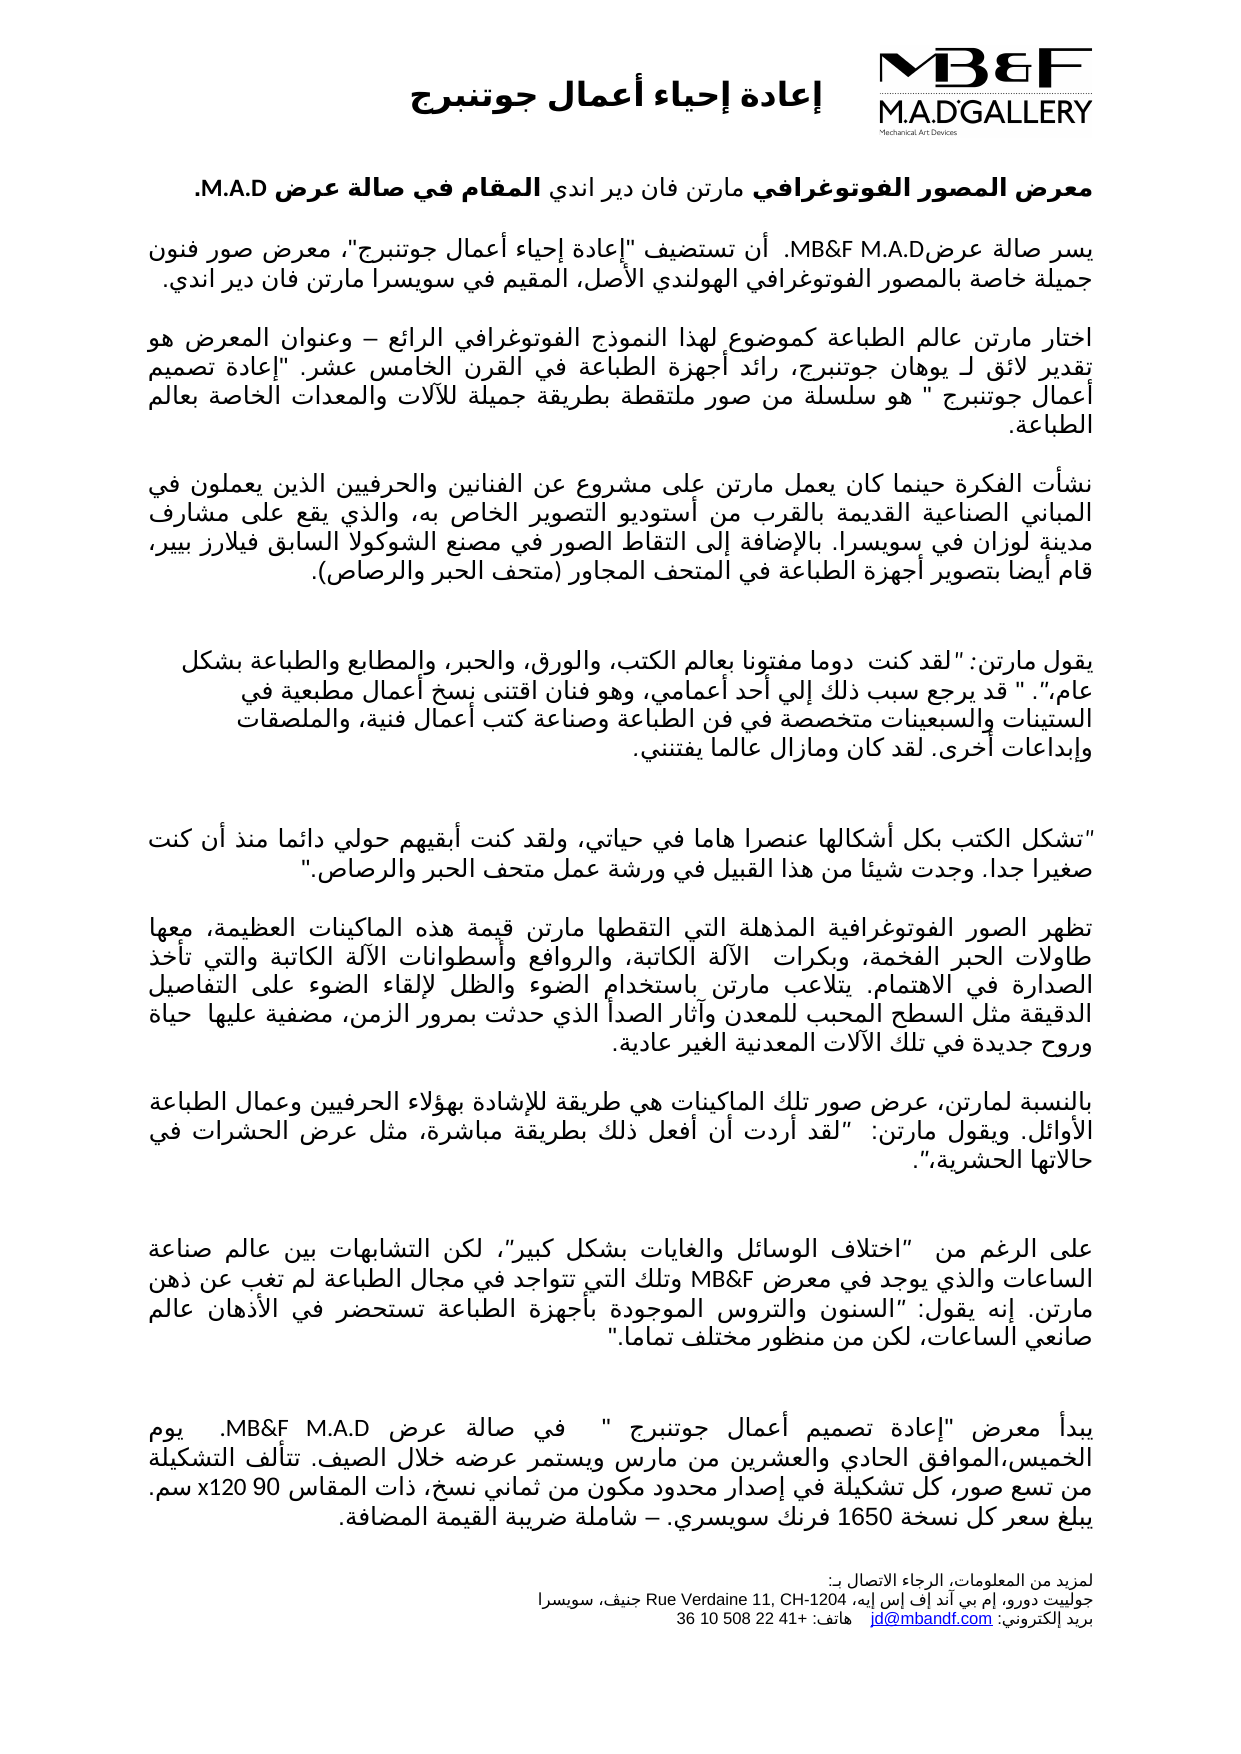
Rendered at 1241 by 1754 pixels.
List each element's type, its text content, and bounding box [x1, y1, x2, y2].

text نشأت الفكرة حينما كان يعمل مارتن على مشروع عن الفنانين والحرفيين الذين يعملون في المباني الصناعية القديمة بالقرب من أستوديو التصوير الخاص به، والذي يقع على مشارف مدينة لوزان في سويسرا. بالإضافة إلى التقاط الصور في مصنع الشوكولا السابق فيلارز بيير، قام أيضا بتصوير أجهزة الطباعة في المتحف المجاور (متحف الحبر والرصاص). [148, 469, 1093, 586]
text اختار مارتن عالم الطباعة كموضوع لهذا النموذج الفوتوغرافي الرائع – وعنوان المعرض هو تقدير لائق لـ يوهان جوتنبرج، رائد أجهزة الطباعة في القرن الخامس عشر. "إعادة تصميم أعمال جوتنبرج " هو سلسلة من صور ملتقطة بطريقة جميلة للآلات والمعدات الخاصة بعالم الطباعة. [148, 323, 1093, 439]
text بالنسبة لمارتن، عرض صور تلك الماكينات هي طريقة للإشادة بهؤلاء الحرفيين وعمال الطباعة الأوائل. ويقول مارتن: "لقد أردت أن أفعل ذلك بطريقة مباشرة، مثل عرض الحشرات في حالاتها الحشرية،". [148, 1087, 1093, 1173]
picture [879, 45, 1093, 138]
text يقول مارتن: "لقد كنت دوما مفتونا بعالم الكتب، والورق، والحبر، والمطابع والطباعة بشكل عام،". " قد يرجع سبب ذلك إلي أحد أعمامي، وهو فنان اقتنى نسخ أعمال مطبعية في الستينات والسبعينات متخصصة في فن الطباعة وصناعة كتب أعمال فنية، والملصقات وإبداعات أخرى. لقد كان ومازال عالما يفتنني. [148, 645, 1093, 762]
text على الرغم من "اختلاف الوسائل والغايات بشكل كبير"، لكن التشابهات بين عالم صناعة الساعات والذي يوجد في معرض MB&F وتلك التي تتواجد في مجال الطباعة لم تغب عن ذهن مارتن. إنه يقول: "السنون والتروس الموجودة بأجهزة الطباعة تستحضر في الأذهان عالم صانعي الساعات، لكن من منظور مختلف تماما." [148, 1234, 1093, 1351]
text تظهر الصور الفوتوغرافية المذهلة التي التقطها مارتن قيمة هذه الماكينات العظيمة، معها طاولات الحبر الفخمة، وبكرات الآلة الكاتبة، والروافع وأسطوانات الآلة الكاتبة والتي تأخذ الصدارة في الاهتمام. يتلاعب مارتن باستخدام الضوء والظل لإلقاء الضوء على التفاصيل الدقيقة مثل السطح المحبب للمعدن وآثار الصدأ الذي حدثت بمرور الزمن، مضفية عليها حياة وروح جديدة في تلك الآلات المعدنية الغير عادية. [148, 913, 1093, 1057]
text معرض المصور الفوتوغرافي مارتن فان دير اندي المقام في صالة عرض M.A.D. [148, 173, 1093, 203]
text "تشكل الكتب بكل أشكالها عنصرا هاما في حياتي، ولقد كنت أبقيهم حولي دائما منذ أن كنت صغيرا جدا. وجدت شيئا من هذا القبيل في ورشة عمل متحف الحبر والرصاص." [148, 823, 1093, 882]
text يسر صالة عرضMB&F M.A.D. أن تستضيف "إعادة إحياء أعمال جوتنبرج"، معرض صور فنون جميلة خاصة بالمصور الفوتوغرافي الهولندي الأصل، المقيم في سويسرا مارتن فان دير اندي. [148, 234, 1093, 293]
text يبدأ معرض "إعادة تصميم أعمال جوتنبرج " في صالة عرض MB&F M.A.D. يوم الخميس،الموافق الحادي والعشرين من مارس ويستمر عرضه خلال الصيف. تتألف التشكيلة من تسع صور، كل تشكيلة في إصدار محدود مكون من ثماني نسخ، ذات المقاس 90 x120 سم. يبلغ سعر كل نسخة 1650 فرنك سويسري. – شاملة ضريبة القيمة المضافة. [148, 1412, 1093, 1531]
